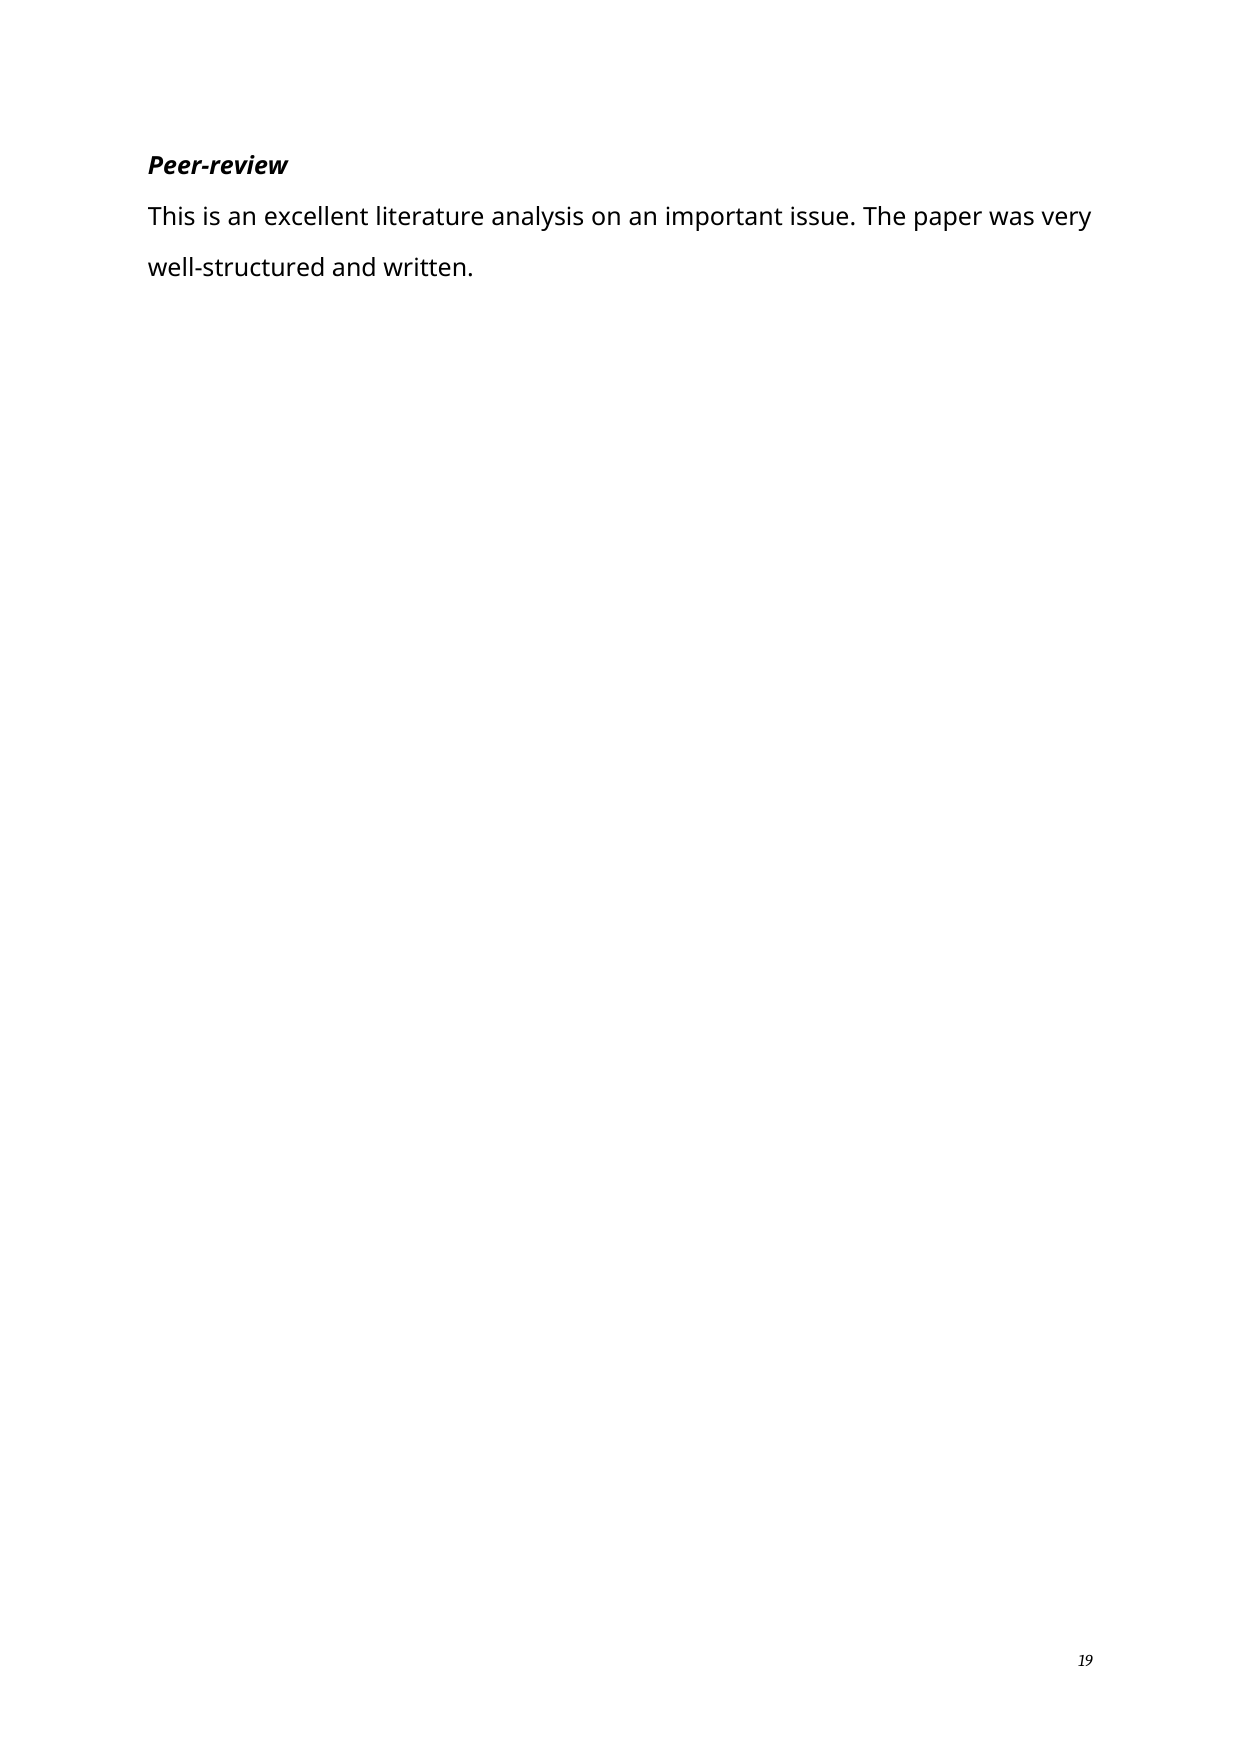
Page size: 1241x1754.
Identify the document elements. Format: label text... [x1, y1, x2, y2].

text Peer-review [148, 148, 1092, 182]
text This is an excellent literature analysis on an important issue. The paper was very well-structured and written. [148, 199, 1092, 284]
